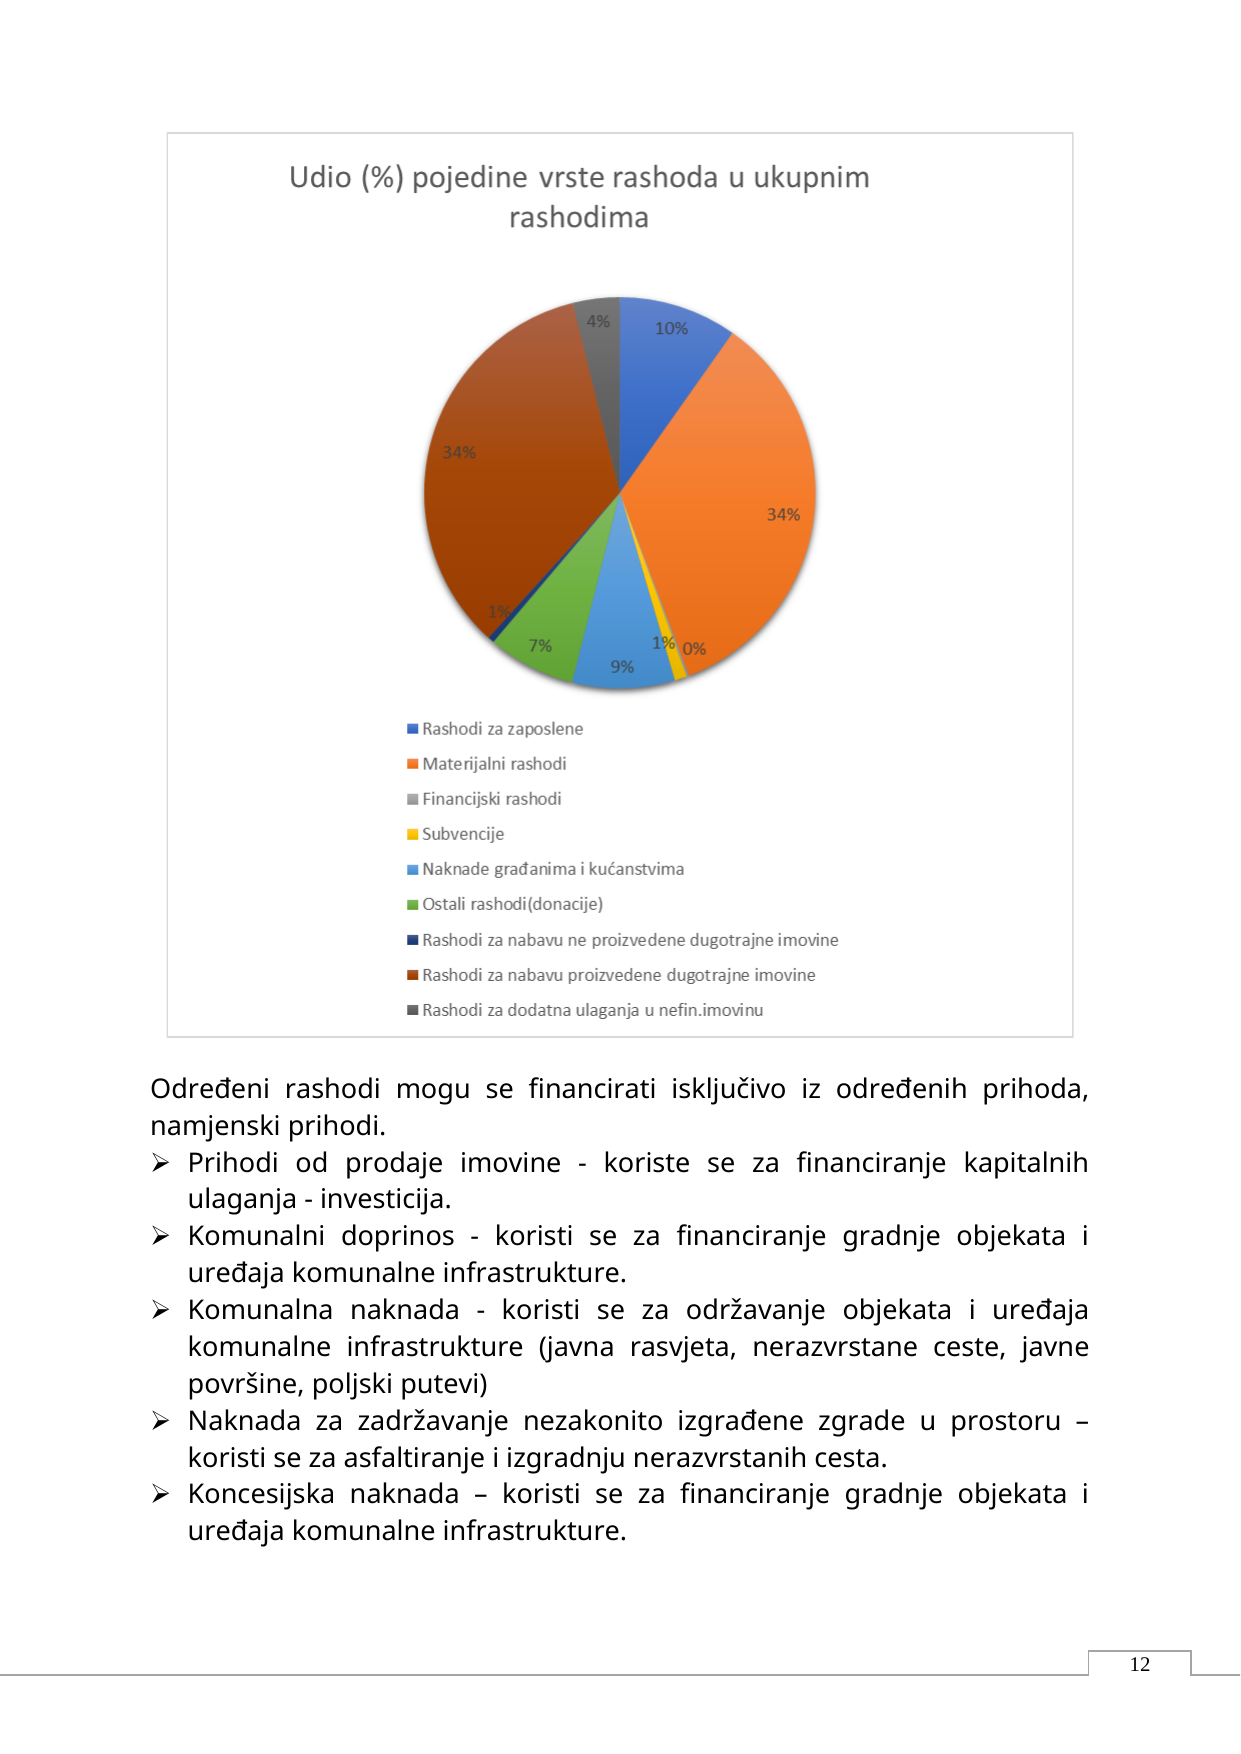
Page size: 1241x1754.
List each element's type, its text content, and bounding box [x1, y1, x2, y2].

list Prihodi od prodaje imovine - koriste se za financiranje kapitalnih ulaganja - investicija. [150, 1143, 1090, 1217]
list Komunalna naknada - koristi se za održavanje objekata i uređaja komunalne infrastrukture (javna rasvjeta, nerazvrstane ceste, javne površine, poljski putevi) [150, 1291, 1090, 1401]
list Koncesijska naknada – koristi se za financiranje gradnje objekata i uređaja komunalne infrastrukture. [150, 1475, 1090, 1549]
list Naknada za zadržavanje nezakonito izgrađene zgrade u prostoru – koristi se za asfaltiranje i izgradnju nerazvrstanih cesta. [150, 1401, 1090, 1475]
list Komunalni doprinos - koristi se za financiranje gradnje objekata i uređaja komunalne infrastrukture. [150, 1217, 1090, 1291]
picture [166, 132, 1074, 1038]
text Određeni rashodi mogu se financirati isključivo iz određenih prihoda, namjenski prihodi. [150, 1069, 1090, 1143]
